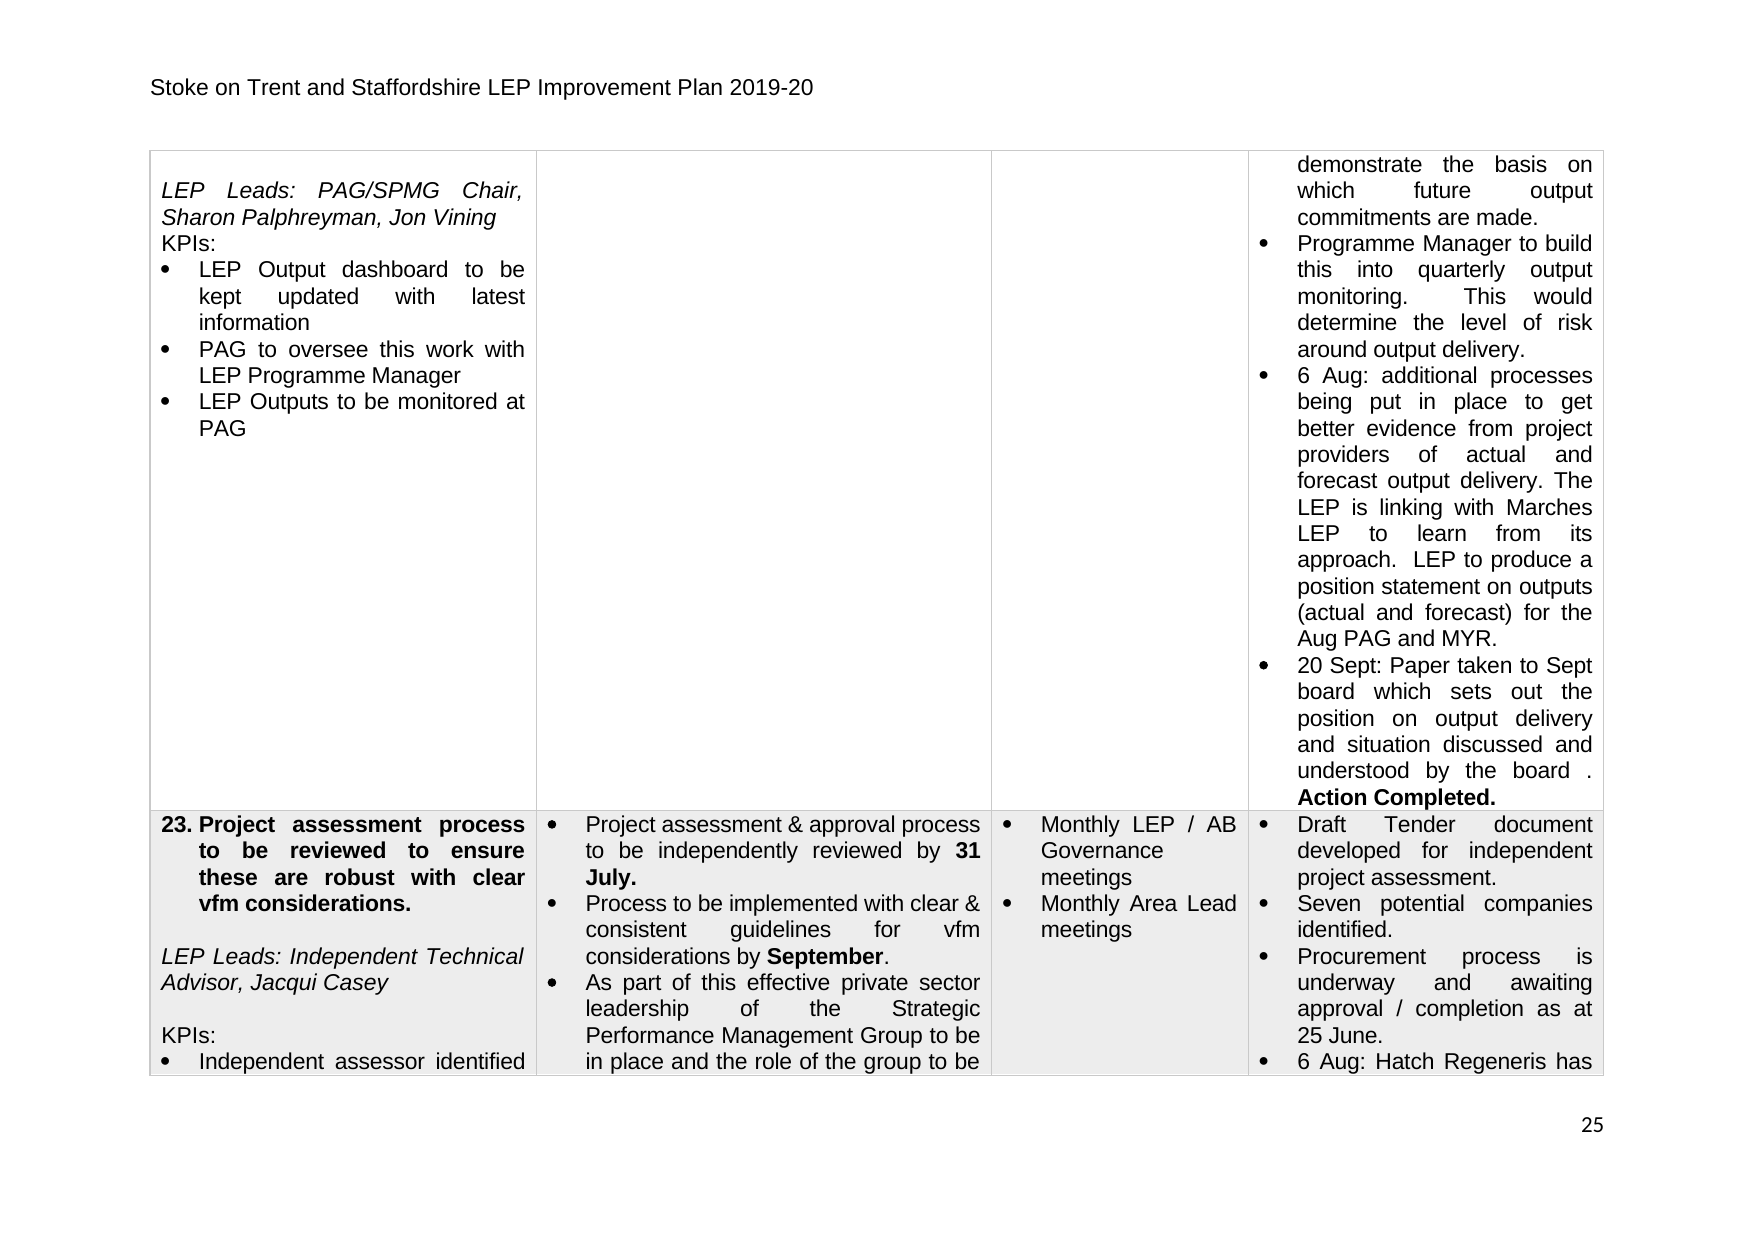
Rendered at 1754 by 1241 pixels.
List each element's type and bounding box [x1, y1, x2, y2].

table_cell [151, 151, 536, 810]
table_cell [537, 811, 991, 1074]
table_cell [1249, 811, 1603, 1074]
table_cell [992, 151, 1248, 810]
table_cell [151, 811, 536, 1074]
table_cell [992, 811, 1248, 1074]
table_cell [1249, 151, 1603, 810]
table_cell [537, 151, 991, 810]
